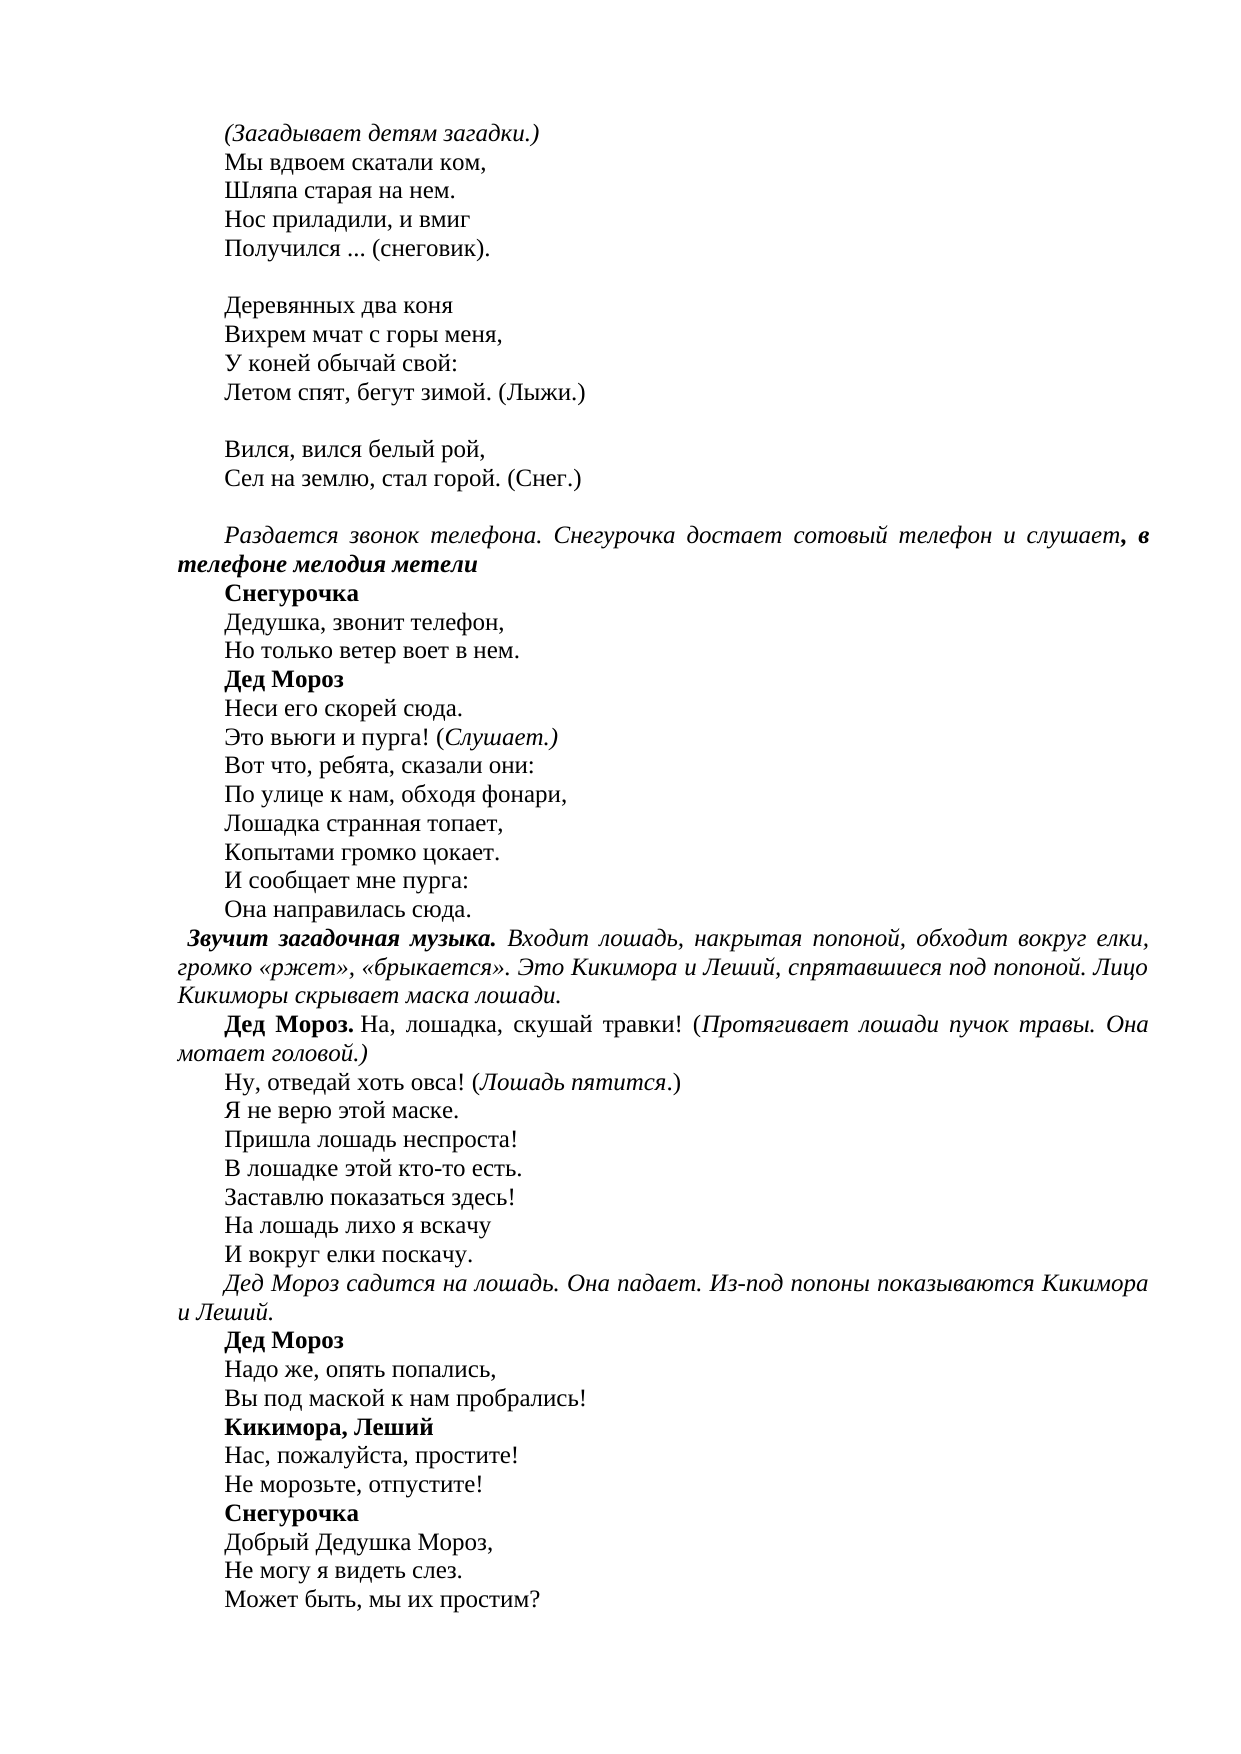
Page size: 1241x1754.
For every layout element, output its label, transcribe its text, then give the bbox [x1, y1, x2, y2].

text Дед Мороз [177, 664, 1152, 693]
text Я не верю этой маске. [177, 1096, 1152, 1124]
text Не могу я видеть слез. [177, 1556, 1152, 1584]
text Сел на землю, стал горой. (Снег.) [177, 463, 1152, 492]
text В лошадке этой кто-то есть. [177, 1153, 1152, 1182]
text Она направилась сюда. [177, 894, 1152, 923]
text На лошадь лихо я вскачу [177, 1211, 1152, 1239]
text И сообщает мне пурга: [177, 866, 1152, 894]
text Звучит загадочная музыка. Входит лошадь, накрытая попоной, обходит вокруг елки, громко «ржет», «брыкается». Это Кикимора и Леший, спрятавшиеся под попоной. Лицо Кикиморы скрывает маска лошади. [177, 923, 1152, 1009]
text Может быть, мы их простим? [177, 1584, 1152, 1613]
text Надо же, опять попались, [177, 1354, 1152, 1383]
text Нас, пожалуйста, простите! [177, 1441, 1152, 1469]
text Снегурочка [177, 578, 1152, 607]
text Дед Мороз. На, лошадка, скушай травки! (Протягивает лошади пучок травы. Она мотает головой.) [177, 1009, 1152, 1067]
text У коней обычай свой: [177, 348, 1152, 377]
text Мы вдвоем скатали ком, [177, 147, 1152, 176]
text Дед Мороз садится на лошадь. Она падает. Из-под попоны показываются Кикимора и Леший. [177, 1268, 1152, 1326]
text Получился ... (снеговик). [177, 233, 1152, 262]
text Вился, вился белый рой, [177, 434, 1152, 463]
text (Загадывает детям загадки.) [177, 118, 1152, 147]
text Кикимора, Леший [177, 1412, 1152, 1441]
text Но только ветер воет в нем. [177, 636, 1152, 664]
text Не морозьте, отпустите! [177, 1469, 1152, 1498]
text Деревянных два коня [177, 291, 1152, 319]
text Добрый Дедушка Мороз, [177, 1527, 1152, 1556]
text Шляпа старая на нем. [177, 176, 1152, 204]
text Лошадка странная топает, [177, 808, 1152, 837]
text Пришла лошадь неспроста! [177, 1124, 1152, 1153]
text И вокруг елки поскачу. [177, 1239, 1152, 1268]
text Неси его скорей сюда. [177, 693, 1152, 722]
text Вихрем мчат с горы меня, [177, 319, 1152, 348]
text Нос приладили, и вмиг [177, 204, 1152, 233]
text Дедушка, звонит телефон, [177, 607, 1152, 636]
text Копытами громко цокает. [177, 837, 1152, 866]
text По улице к нам, обходя фонари, [177, 779, 1152, 808]
text Заставлю показаться здесь! [177, 1182, 1152, 1211]
text Раздается звонок телефона. Снегурочка достает сотовый телефон и слушает, в телефоне мелодия метели [177, 521, 1152, 578]
text Это вьюги и пурга! (Слушает.) [177, 722, 1152, 751]
text Ну, отведай хоть овса! (Лошадь пятится.) [177, 1067, 1152, 1096]
text Летом спят, бегут зимой. (Лыжи.) [177, 377, 1152, 406]
text Дед Мороз [177, 1326, 1152, 1354]
text Вот что, ребята, сказали они: [177, 751, 1152, 779]
text Вы под маской к нам пробрались! [177, 1383, 1152, 1412]
text Снегурочка [177, 1498, 1152, 1527]
